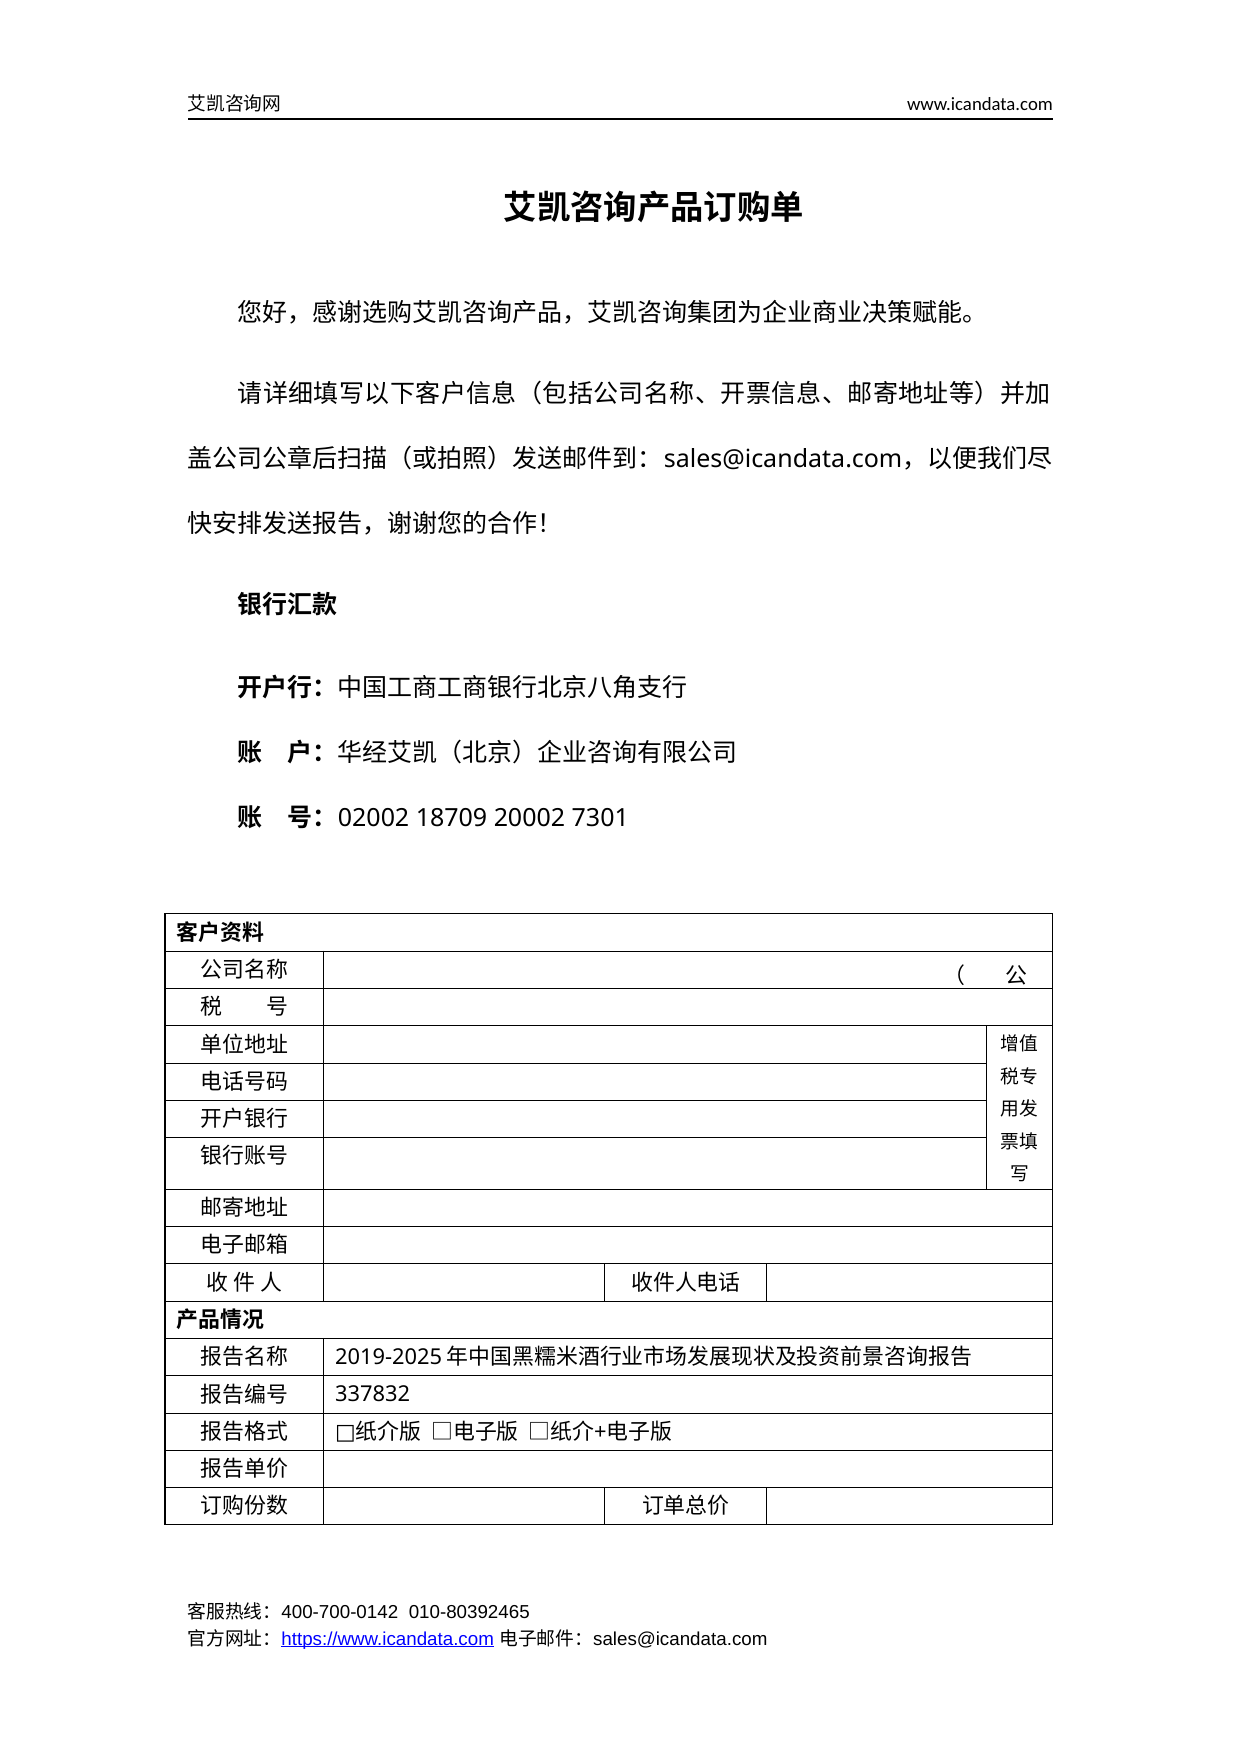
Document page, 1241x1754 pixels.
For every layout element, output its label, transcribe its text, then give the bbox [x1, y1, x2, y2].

table_cell 订购份数 [166, 1488, 323, 1524]
table_cell [324, 1451, 1052, 1487]
table_cell 税 号 [166, 989, 323, 1025]
table_cell [324, 1064, 986, 1100]
table_cell 收件人电话 [605, 1264, 766, 1301]
table_cell 2019-2025年中国黑糯米酒行业市场发展现状及投资前景咨询报告 [324, 1339, 1052, 1375]
table_cell 开户银行 [166, 1101, 323, 1137]
table_header 客户资料 [166, 914, 1052, 951]
table_cell 337832 [324, 1376, 1052, 1412]
text 账 号：02002 18709 20002 7301 [187, 783, 1053, 848]
table_cell 报告单价 [166, 1451, 323, 1487]
table_cell 邮寄地址 [166, 1190, 323, 1226]
table_cell 银行账号 [166, 1138, 323, 1189]
table_cell [324, 1190, 1052, 1226]
table_cell 单位地址 [166, 1026, 323, 1062]
table_cell [324, 1138, 986, 1189]
text 银行汇款 [187, 570, 1053, 635]
table_cell 收 件 人 [166, 1264, 323, 1301]
table_cell [324, 1026, 986, 1062]
table_cell [324, 1264, 604, 1301]
text 开户行：中国工商工商银行北京八角支行 [187, 653, 1053, 718]
table_cell 电子邮箱 [166, 1227, 323, 1263]
table_cell [324, 1488, 604, 1524]
table_cell 报告格式 [166, 1414, 323, 1450]
table_cell □纸介版 □电子版 □纸介+电子版 [324, 1414, 1052, 1450]
text 您好，感谢选购艾凯咨询产品，艾凯咨询集团为企业商业决策赋能。 [187, 278, 1053, 343]
table_cell [767, 1264, 1052, 1301]
table_cell 报告编号 [166, 1376, 323, 1412]
table_cell 产品情况 [166, 1302, 1052, 1338]
table_cell 增值税专用发票填写 [987, 1026, 1052, 1189]
text 请详细填写以下客户信息（包括公司名称、开票信息、邮寄地址等）并加盖公司公章后扫描（或拍照）发送邮件到：sales@icandata.com，以便我们尽快安排发送报告，谢谢您的合作！ [187, 359, 1053, 554]
table_cell [324, 989, 1052, 1025]
text 账 户：华经艾凯（北京）企业咨询有限公司 [187, 718, 1053, 783]
table_cell 公司名称 [166, 952, 323, 988]
table_cell [324, 1101, 986, 1137]
table_cell 订单总价 [605, 1488, 766, 1524]
table_cell 电话号码 [166, 1064, 323, 1100]
text 艾凯咨询产品订购单 [187, 172, 1053, 237]
table_cell 报告名称 [166, 1339, 323, 1375]
table_cell [324, 952, 1052, 988]
table_cell [324, 1227, 1052, 1263]
table_cell [767, 1488, 1052, 1524]
